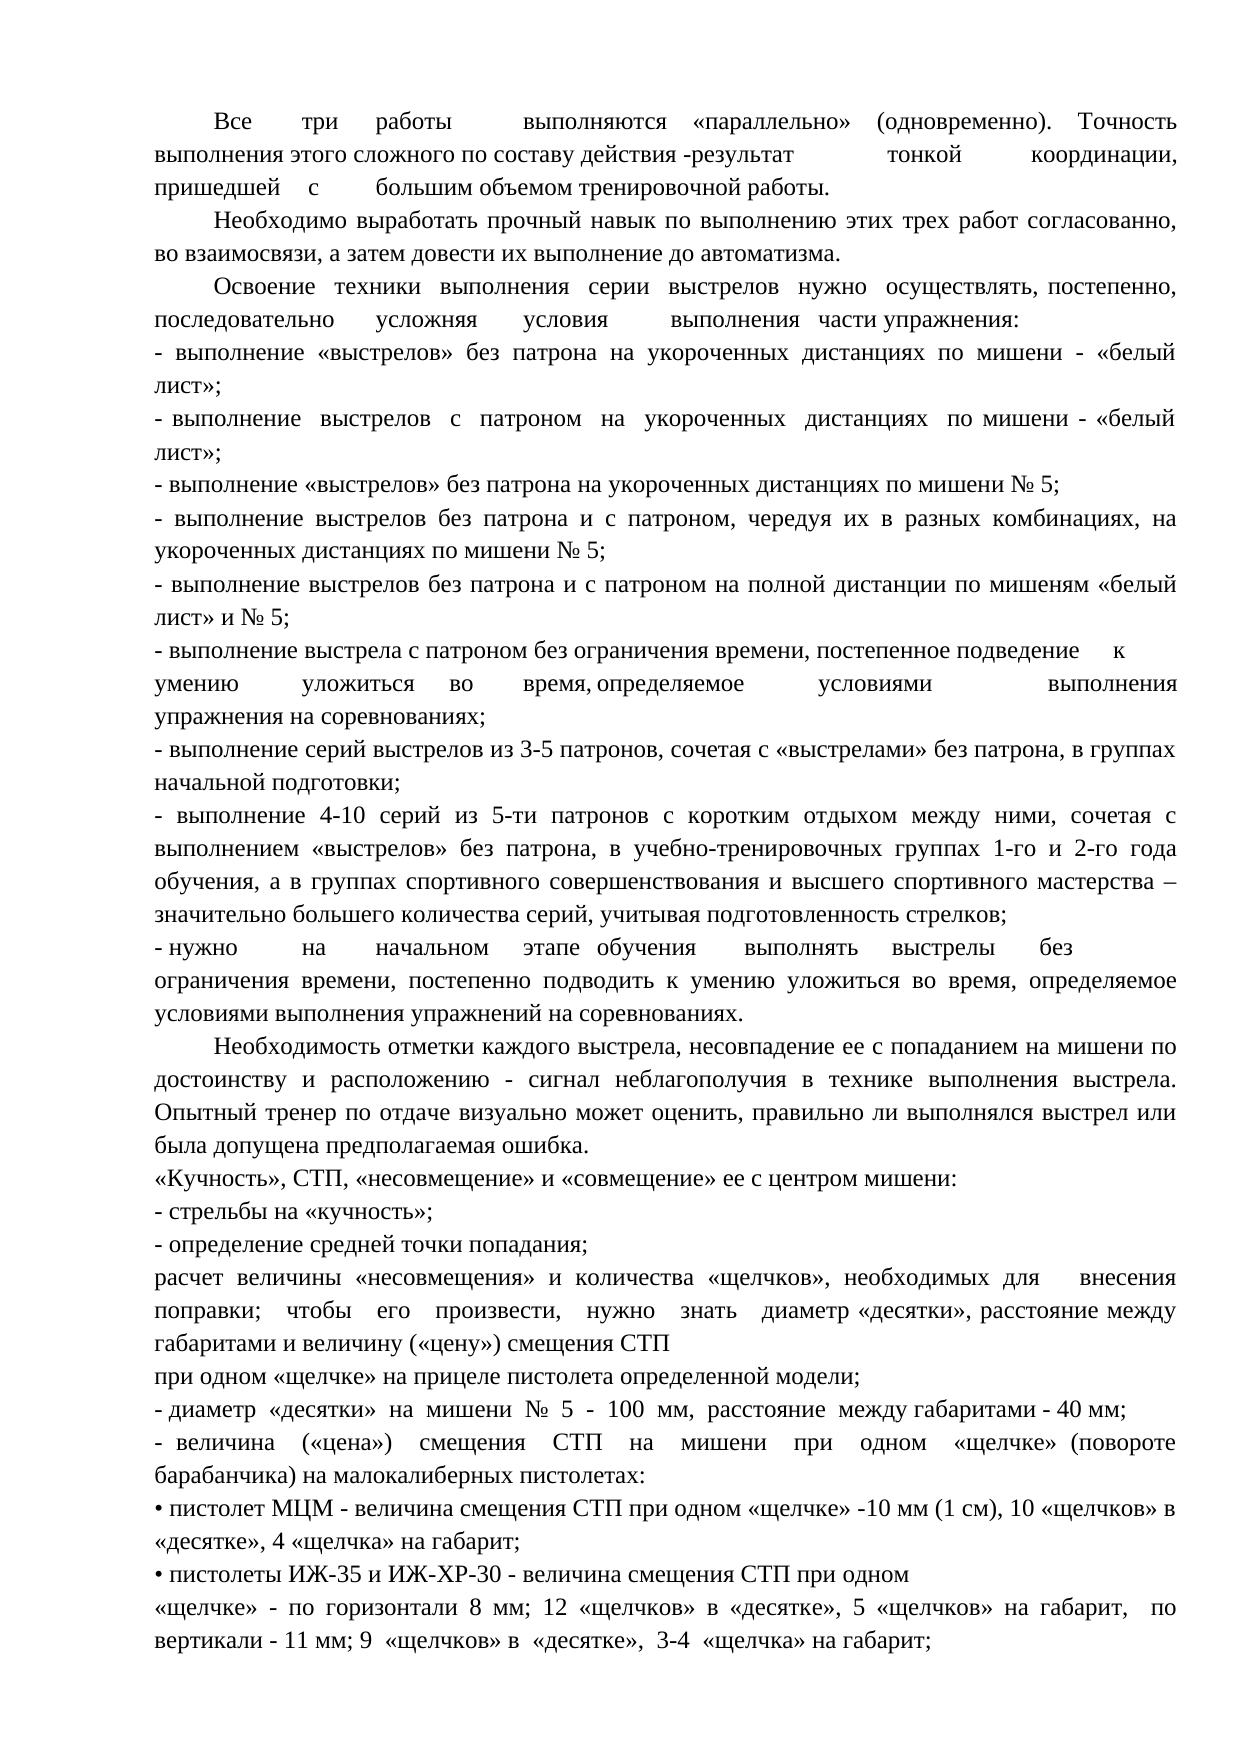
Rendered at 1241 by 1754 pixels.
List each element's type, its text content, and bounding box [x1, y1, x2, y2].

text - диаметр «десятки» на мишени № 5 - 100 мм, расстояние между габаритами - 40 мм; [154, 1394, 1178, 1423]
text - стрельбы на «кучность»; [154, 1196, 1178, 1225]
text - нужно на начальном этапе обучения выполнять выстрелы без ограничения времени, постепенно подводить к умению уложиться во время, определяемое условиями выполнения упражнений на соревнованиях. [154, 932, 1178, 1027]
text • пистолеты ИЖ-35 и ИЖ-ХР-30 - величина смещения СТП при одном [154, 1559, 1178, 1588]
text Необходимо выработать прочный навык по выполнению этих трех работ согласованно, во взаимосвязи, а затем довести их выполнение до автоматизма. [154, 205, 1178, 267]
text «щелчке» - по горизонтали 8 мм; 12 «щелчков» в «десятке», 5 «щелчков» на габарит, по вертикали - 11 мм; 9 «щелчков» в «десятке», 3-4 «щелчка» на габарит; [154, 1592, 1178, 1654]
text - выполнение выстрела с патроном без ограничения времени, постепенное подведение к умению уложиться во время, определяемое условиями выполнения упражнения на соревнованиях; [154, 635, 1178, 729]
text - выполнение «выстрелов» без патрона на укороченных дистанциях по мишени № 5; [154, 469, 1178, 498]
text Необходимость отметки каждого выстрела, несовпадение ее с попаданием на мишени по достоинству и расположению - сигнал неблагополучия в технике выполнения выстрела. Опытный тренер по отдаче визуально может оценить, правильно ли выполнялся выстрел или была допущена предполагаемая ошибка. [154, 1031, 1178, 1159]
text при одном «щелчке» на прицеле пистолета определенной модели; [154, 1361, 1178, 1390]
text Все три работы выполняются «параллельно» (одновременно). Точность выполнения этого сложного по составу действия -результат тонкой координации, пришедшей с большим объемом тренировочной работы. [154, 106, 1178, 201]
text - выполнение выстрелов без патрона и с патроном на полной дистанции по мишеням «белый лист» и № 5; [154, 569, 1178, 630]
text - выполнение выстрелов без патрона и с патроном, чередуя их в разных комбинациях, на укороченных дистанциях по мишени № 5; [154, 503, 1178, 564]
text - выполнение «выстрелов» без патрона на укороченных дистанциях по мишени - «белый лист»; [154, 337, 1178, 399]
text • пистолет МЦМ - величина смещения СТП при одном «щелчке» -10 мм (1 см), 10 «щелчков» в «десятке», 4 «щелчка» на габарит; [154, 1493, 1178, 1555]
text - величина («цена») смещения СТП на мишени при одном «щелчке» (повороте барабанчика) на малокалиберных пистолетах: [154, 1427, 1178, 1489]
text - выполнение 4-10 серий из 5-ти патронов с коротким отдыхом между ними, сочетая с выполнением «выстрелов» без патрона, в учебно-тренировочных группах 1-го и 2-го года обучения, а в группах спортивного совершенствования и высшего спортивного мастерства – значительно большего количества серий, учитывая подготовленность стрелков; [154, 800, 1178, 928]
text Освоение техники выполнения серии выстрелов нужно осуществлять, постепенно, последовательно усложняя условия выполнения части упражнения: [154, 271, 1178, 333]
text «Кучность», СТП, «несовмещение» и «совмещение» ее с центром мишени: [154, 1163, 1178, 1192]
text расчет величины «несовмещения» и количества «щелчков», необходимых для внесения поправки; чтобы его произвести, нужно знать диаметр «десятки», расстояние между габаритами и величину («цену») смещения СТП [154, 1262, 1178, 1357]
text - выполнение серий выстрелов из 3-5 патронов, сочетая с «выстрелами» без патрона, в группах начальной подготовки; [154, 734, 1178, 796]
text - определение средней точки попадания; [154, 1229, 1178, 1258]
text - выполнение выстрелов с патроном на укороченных дистанциях по мишени - «белый лист»; [154, 403, 1178, 465]
